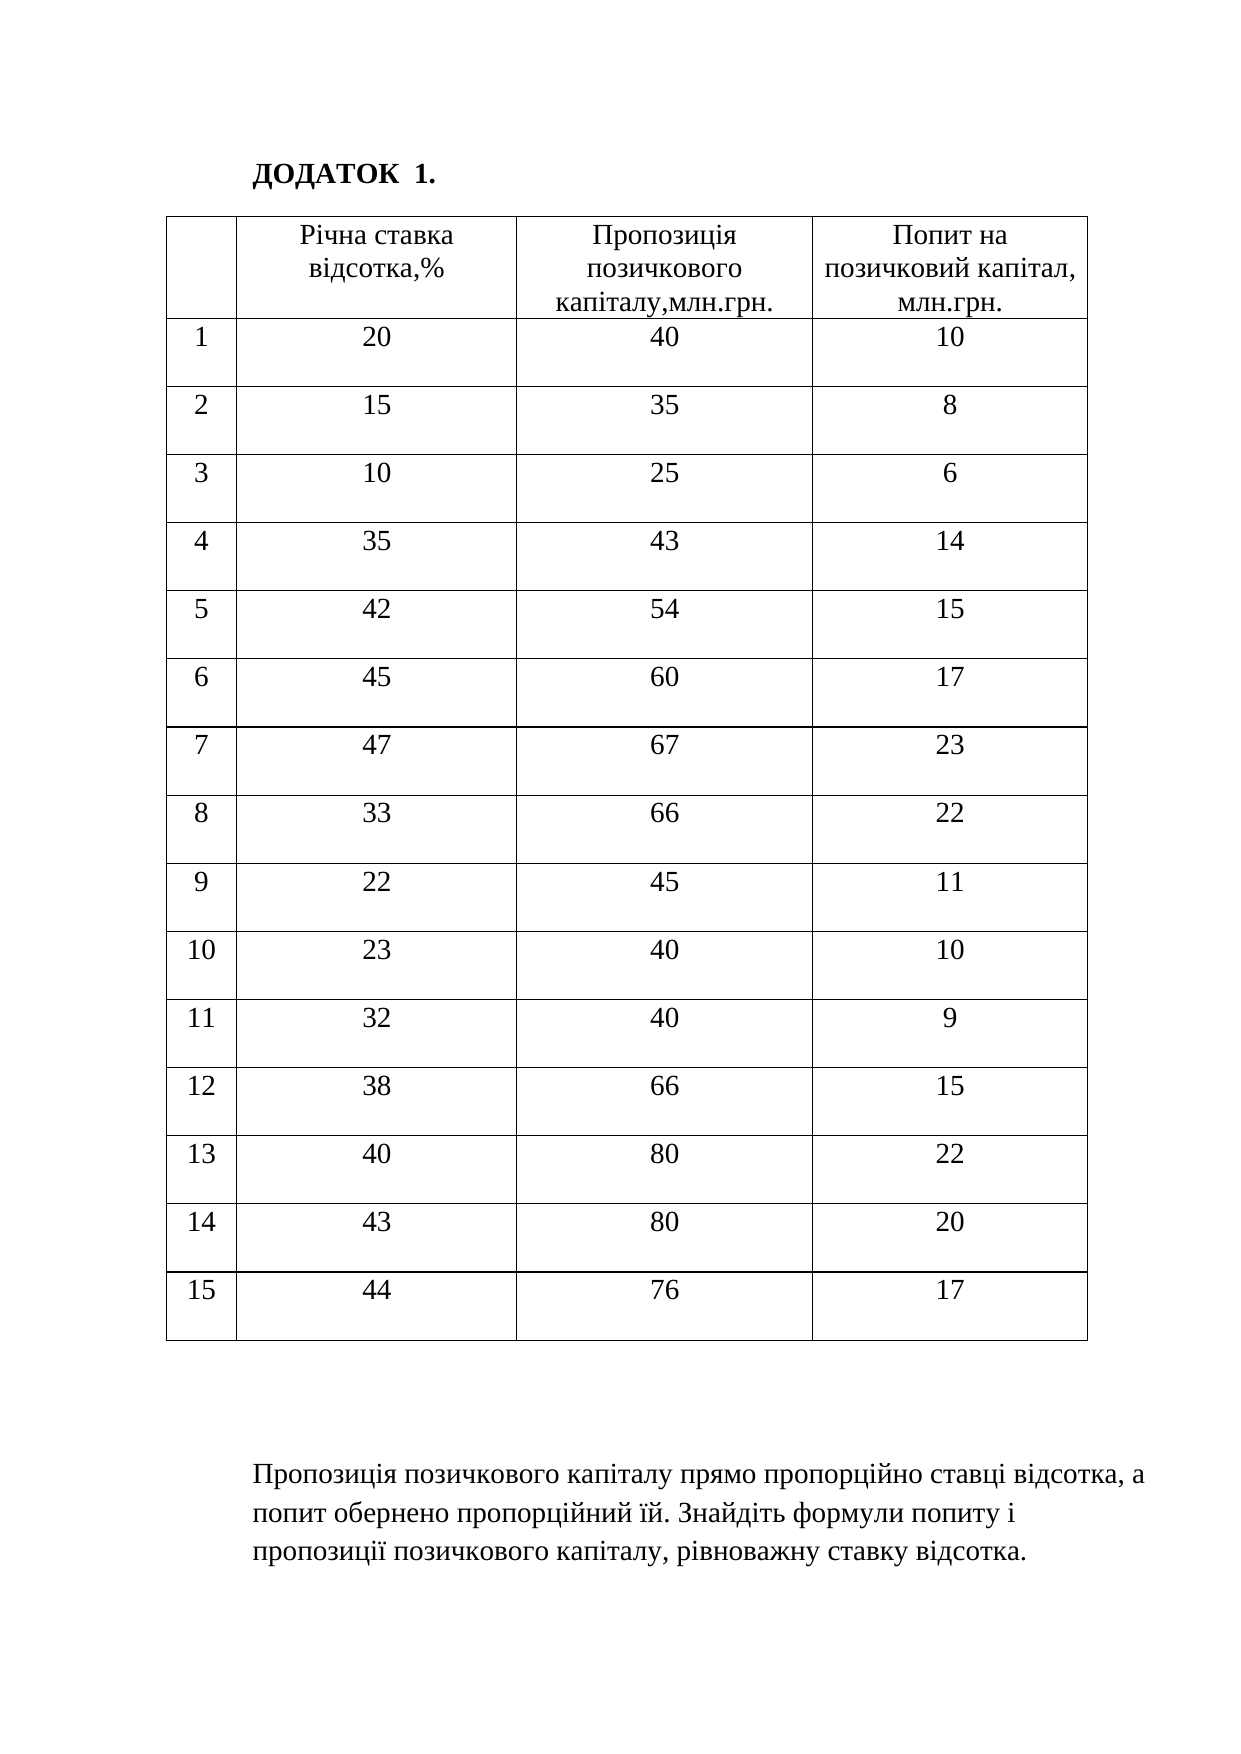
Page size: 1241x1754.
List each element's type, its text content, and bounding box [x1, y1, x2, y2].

table_cell 40 [237, 1136, 516, 1203]
table_header Пропозиція позичкового капіталу,млн.грн. [737, 217, 812, 318]
table_cell 22 [813, 1136, 1087, 1203]
table_cell 4 [167, 523, 236, 590]
table_cell 6 [813, 455, 1087, 522]
table_cell 17 [813, 659, 1087, 726]
table_cell 10 [813, 319, 1087, 386]
table_header Пропозиція позичкового капіталу,млн.грн. [517, 217, 592, 318]
table_cell 33 [237, 796, 516, 863]
table_cell 43 [237, 1204, 516, 1271]
table_cell 22 [237, 864, 516, 931]
table_cell 76 [517, 1273, 812, 1339]
table_cell 54 [517, 591, 812, 658]
table_cell 42 [237, 591, 516, 658]
table_cell 7 [167, 728, 236, 794]
table_cell 2 [167, 387, 236, 454]
table_cell 40 [517, 932, 812, 999]
table_cell 10 [237, 455, 516, 522]
table_cell 15 [167, 1273, 236, 1339]
table_cell 47 [237, 728, 516, 794]
table_cell 15 [237, 387, 516, 454]
table_cell 44 [237, 1273, 516, 1339]
table_cell 1 [167, 319, 236, 386]
table_cell 10 [813, 932, 1087, 999]
table_header Попит на позичковий капітал, млн.грн. [1003, 217, 1087, 318]
table_cell 11 [813, 864, 1087, 931]
table_cell 66 [517, 796, 812, 863]
table_header [167, 217, 236, 318]
table_cell 66 [517, 1068, 812, 1135]
table_cell 11 [167, 1000, 236, 1067]
table_cell 12 [167, 1068, 236, 1135]
table_cell 14 [813, 523, 1087, 590]
table_cell 32 [237, 1000, 516, 1067]
table_cell 3 [167, 455, 236, 522]
table_cell 5 [167, 591, 236, 658]
table_header Попит на позичковий капітал, млн.грн. [813, 217, 898, 318]
table_cell 35 [237, 523, 516, 590]
table_cell 25 [517, 455, 812, 522]
table_cell 15 [813, 591, 1087, 658]
table_cell 20 [237, 319, 516, 386]
table_cell 80 [517, 1136, 812, 1203]
table_cell 10 [167, 932, 236, 999]
table_cell 35 [517, 387, 812, 454]
table_header Річна ставка відсотка,% [237, 217, 516, 318]
table_cell 6 [167, 659, 236, 726]
table_cell 67 [517, 728, 812, 794]
table_cell 9 [167, 864, 236, 931]
table_cell 23 [237, 932, 516, 999]
table_cell 23 [813, 728, 1087, 794]
table_cell 40 [517, 1000, 812, 1067]
table_cell 17 [813, 1273, 1087, 1339]
table_cell 8 [167, 796, 236, 863]
table_cell 45 [237, 659, 516, 726]
table_cell 38 [237, 1068, 516, 1135]
table_cell 9 [813, 1000, 1087, 1067]
table_cell 15 [813, 1068, 1087, 1135]
table_cell 40 [517, 319, 812, 386]
list ДОДАТОК 1. [252, 157, 1152, 190]
table_cell 80 [517, 1204, 812, 1271]
table_cell 20 [813, 1204, 1087, 1271]
table_cell 43 [517, 523, 812, 590]
table_cell 45 [517, 864, 812, 931]
table_cell 22 [813, 796, 1087, 863]
table_cell 13 [167, 1136, 236, 1203]
table_cell 60 [517, 659, 812, 726]
table_cell 14 [167, 1204, 236, 1271]
list Пропозиція позичкового капіталу прямо пропорційно ставці відсотка, а попит обернено пропорційний їй. Знайдіть формули попиту і пропозиції позичкового капіталу, рівноважну ставку відсотка. [252, 1456, 1152, 1567]
table_cell 8 [813, 387, 1087, 454]
